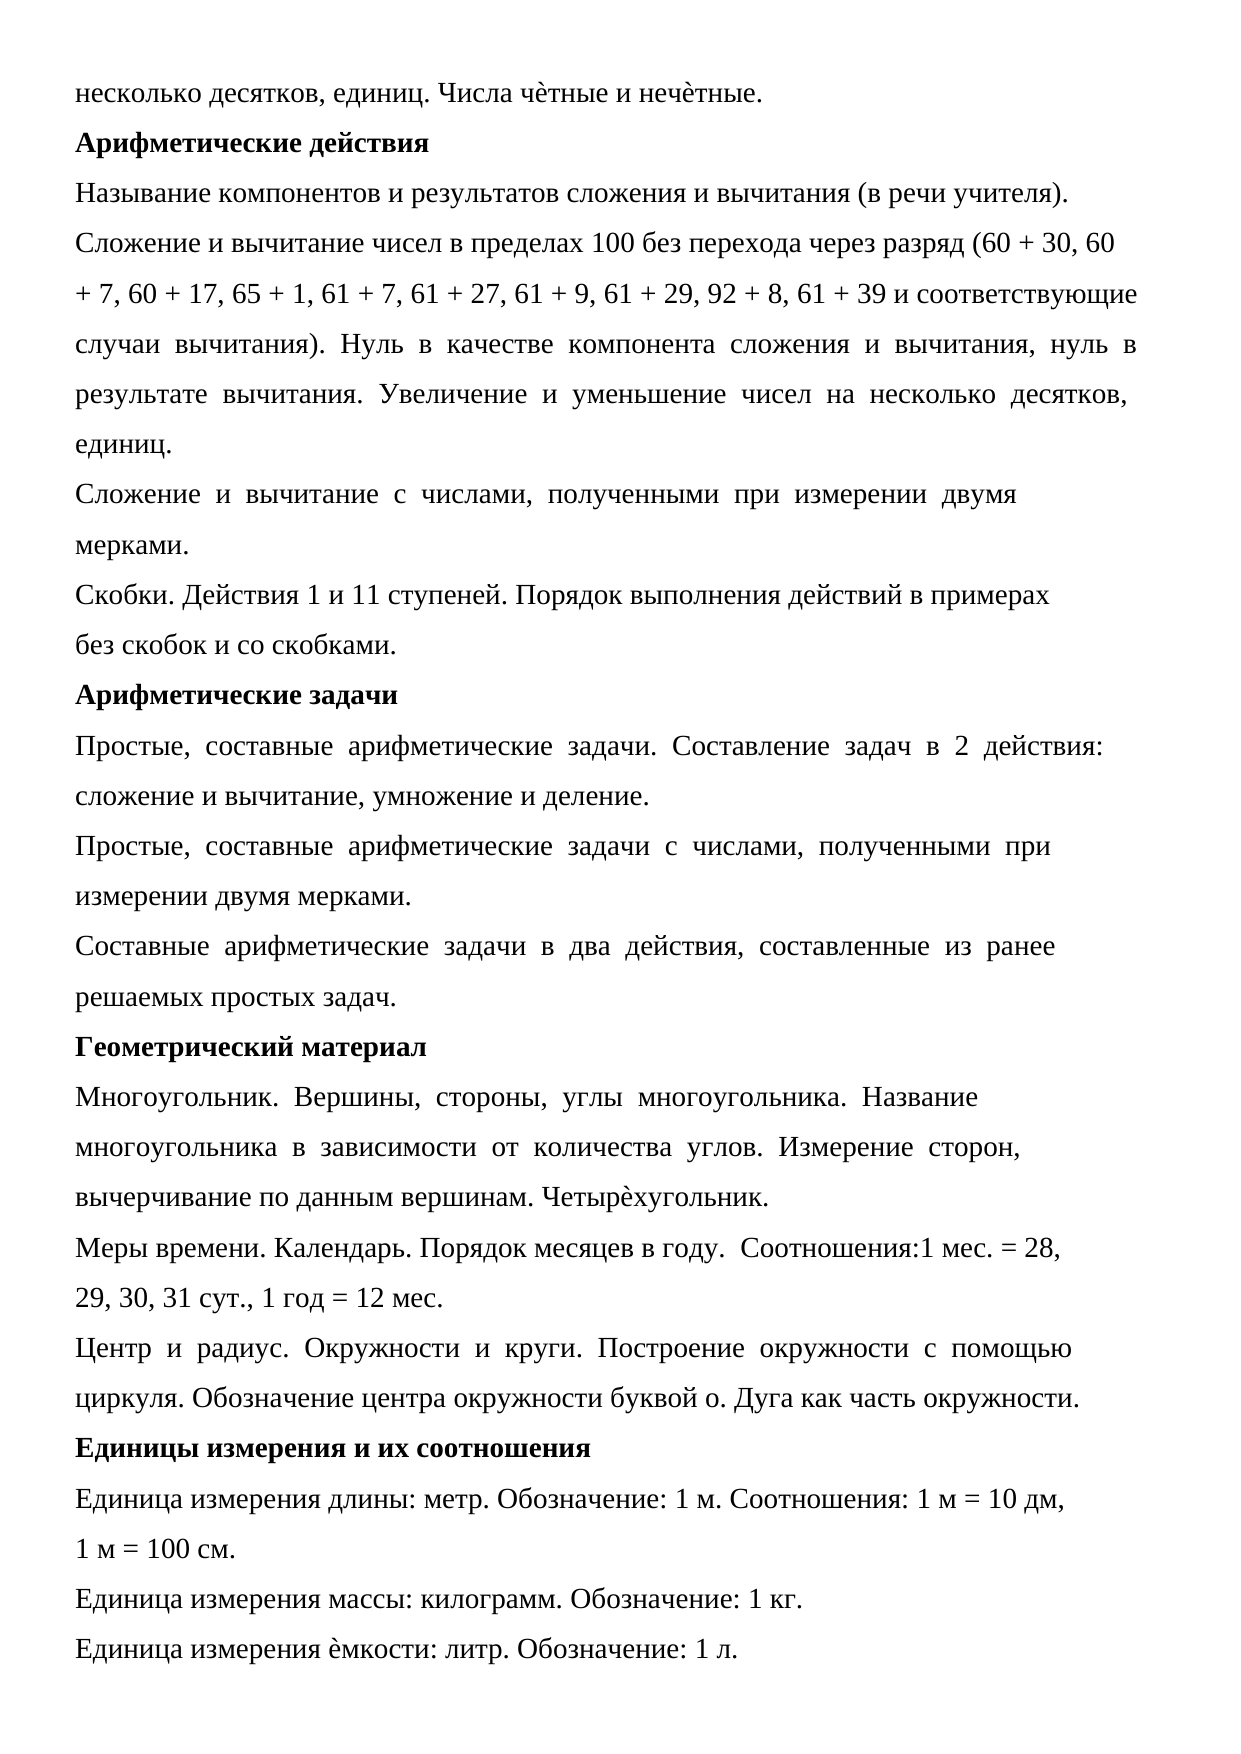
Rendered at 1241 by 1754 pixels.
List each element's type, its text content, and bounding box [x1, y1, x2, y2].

text Геометрический материал [75, 1029, 1165, 1062]
text 1 м = 100 см. [75, 1531, 1165, 1564]
text измерении двумя мерками. [75, 878, 1165, 912]
text единиц. [75, 426, 1165, 460]
text Сложение и вычитание чисел в пределах 100 без перехода через разряд (60 + 30, 60 [75, 226, 1165, 259]
text мерками. [75, 527, 1165, 560]
text Единицы измерения и их соотношения [75, 1431, 1165, 1464]
text Составные арифметические задачи в два действия, составленные из ранее [75, 928, 1165, 962]
text Единица измерения массы: килограмм. Обозначение: 1 кг. [75, 1581, 1165, 1615]
text сложение и вычитание, умножение и деление. [75, 778, 1165, 811]
text Арифметические задачи [75, 677, 1165, 711]
text вычерчивание по данным вершинам. Четырѐхугольник. [75, 1179, 1165, 1213]
text + 7, 60 + 17, 65 + 1, 61 + 7, 61 + 27, 61 + 9, 61 + 29, 92 + 8, 61 + 39 и соответствующие [75, 276, 1165, 309]
text случаи вычитания). Нуль в качестве компонента сложения и вычитания, нуль в [75, 326, 1165, 359]
text Сложение и вычитание с числами, полученными при измерении двумя [75, 477, 1165, 510]
text Единица измерения ѐмкости: литр. Обозначение: 1 л. [75, 1631, 1165, 1665]
text Скобки. Действия 1 и 11 ступеней. Порядок выполнения действий в примерах [75, 577, 1165, 611]
text Единица измерения длины: метр. Обозначение: 1 м. Соотношения: 1 м = 10 дм, [75, 1481, 1165, 1514]
text Центр и радиус. Окружности и круги. Построение окружности с помощью [75, 1330, 1165, 1364]
text Простые, составные арифметические задачи. Составление задач в 2 действия: [75, 728, 1165, 761]
text Простые, составные арифметические задачи с числами, полученными при [75, 828, 1165, 862]
text Многоугольник. Вершины, стороны, углы многоугольника. Название [75, 1079, 1165, 1113]
text Арифметические действия [75, 125, 1165, 159]
text без скобок и со скобками. [75, 627, 1165, 661]
text результате вычитания. Увеличение и уменьшение чисел на несколько десятков, [75, 376, 1165, 410]
text циркуля. Обозначение центра окружности буквой о. Дуга как часть окружности. [75, 1380, 1165, 1414]
text Называние компонентов и результатов сложения и вычитания (в речи учителя). [75, 175, 1165, 209]
text несколько десятков, единиц. Числа чѐтные и нечѐтные. [75, 75, 1165, 108]
text Меры времени. Календарь. Порядок месяцев в году. Соотношения:1 мес. = 28, [75, 1230, 1165, 1263]
text решаемых простых задач. [75, 979, 1165, 1012]
text многоугольника в зависимости от количества углов. Измерение сторон, [75, 1129, 1165, 1163]
text 29, 30, 31 сут., 1 год = 12 мес. [75, 1280, 1165, 1313]
